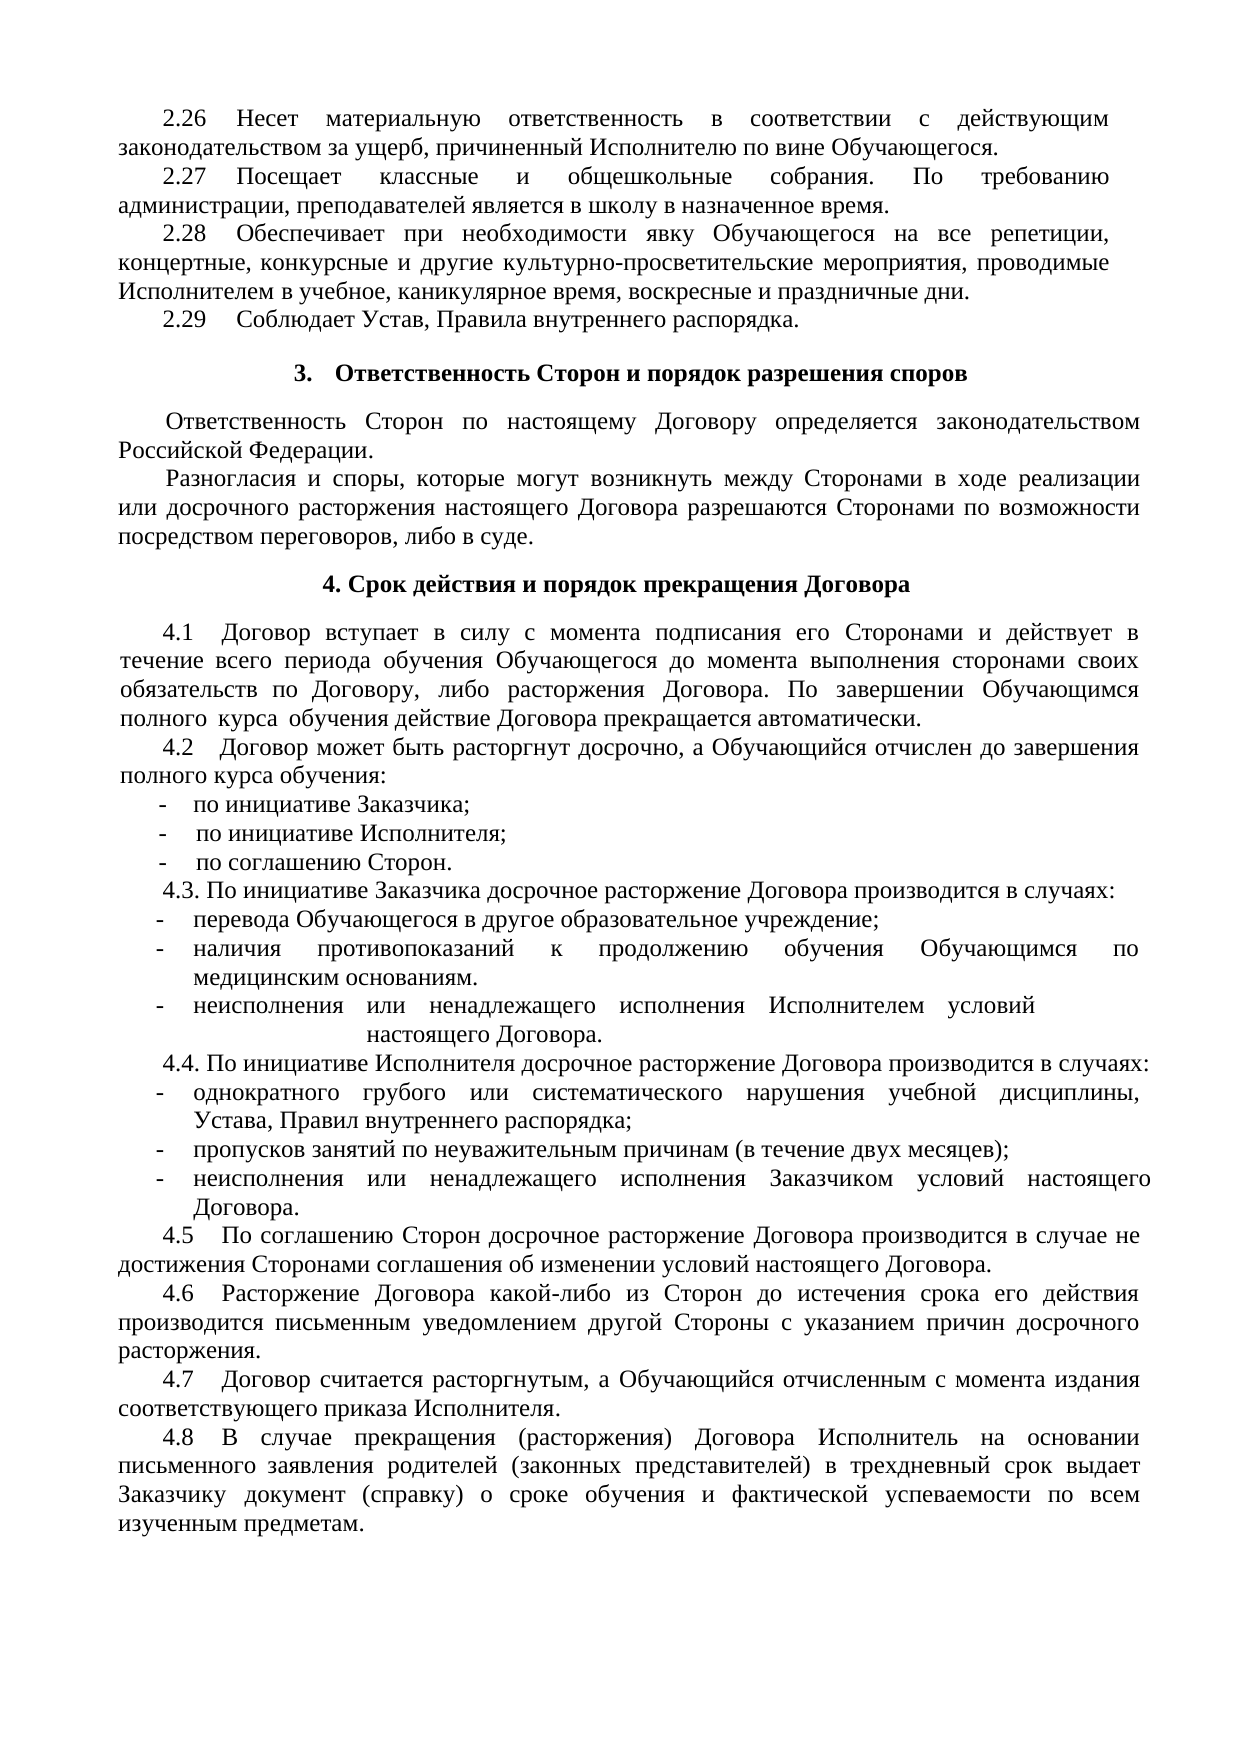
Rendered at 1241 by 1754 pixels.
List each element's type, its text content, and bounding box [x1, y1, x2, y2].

list По инициативе Исполнителя досрочное расторжение Договора производится в случаях: [162, 1048, 1151, 1077]
list неисполнения или ненадлежащего исполнения Заказчиком условий настоящего Договора. [156, 1163, 1151, 1220]
list Договор считается расторгнутым, а Обучающийся отчисленным с момента издания соответствующего приказа Исполнителя. [118, 1364, 1141, 1422]
list по инициативе Заказчика; [158, 789, 1151, 818]
list пропусков занятий по неуважительным причинам (в течение двух месяцев); [156, 1134, 1151, 1163]
list В случае прекращения (расторжения) Договора Исполнитель на основании письменного заявления родителей (законных представителей) в трехдневный срок выдает Заказчику документ (справку) о сроке обучения и фактической успеваемости по всем изученным предметам. [118, 1422, 1140, 1537]
list Посещает классные и общешкольные собрания. По требованию администрации, преподавателей является в школу в назначенное время. [118, 161, 1109, 218]
list Несет материальную ответственность в соответствии с действующим законодательством за ущерб, причиненный Исполнителю по вине Обучающегося. [118, 103, 1109, 161]
list по инициативе Исполнителя; [158, 818, 1151, 847]
list по соглашению Сторон. [158, 847, 1151, 875]
list Договор вступает в силу с момента подписания его Сторонами и действует в течение всего периода обучения Обучающегося до момента выполнения сторонами своих обязательств по Договору, либо расторжения Договора. По завершении Обучающимся полного курса обучения действие Договора прекращается автоматически. [120, 617, 1139, 732]
text Ответственность Сторон по настоящему Договору определяется законодательством Российской Федерации. [118, 406, 1140, 463]
list неисполнения или ненадлежащего исполнения Исполнителем условий настоящего Договора. [156, 990, 1140, 1048]
subtitle Срок действия и порядок прекращения Договора [81, 569, 1151, 598]
list Соблюдает Устав, Правила внутреннего распорядка. [162, 305, 1151, 333]
list Обеспечивает при необходимости явку Обучающегося на все репетиции, концертные, конкурсные и другие культурно-просветительские мероприятия, проводимые Исполнителем в учебное, каникулярное время, воскресные и праздничные дни. [118, 218, 1109, 305]
list По инициативе Заказчика досрочное расторжение Договора производится в случаях: [162, 875, 1151, 904]
list Расторжение Договора какой-либо из Сторон до истечения срока его действия производится письменным уведомлением другой Стороны с указанием причин досрочного расторжения. [118, 1278, 1139, 1364]
list наличия противопоказаний к продолжению обучения Обучающимся по медицинским основаниям. [156, 933, 1139, 990]
list однократного грубого или систематического нарушения учебной дисциплины, Устава, Правил внутреннего распорядка; [156, 1077, 1140, 1134]
list По соглашению Сторон досрочное расторжение Договора производится в случае не достижения Сторонами соглашения об изменении условий настоящего Договора. [118, 1220, 1140, 1278]
subtitle Ответственность Сторон и порядок разрешения споров [110, 358, 1151, 387]
list Договор может быть расторгнут досрочно, а Обучающийся отчислен до завершения полного курса обучения: [120, 732, 1139, 789]
text Разногласия и споры, которые могут возникнуть между Сторонами в ходе реализации или досрочного расторжения настоящего Договора разрешаются Сторонами по возможности посредством переговоров, либо в суде. [118, 464, 1140, 550]
list перевода Обучающегося в другое образовательное учреждение; [156, 904, 1151, 933]
